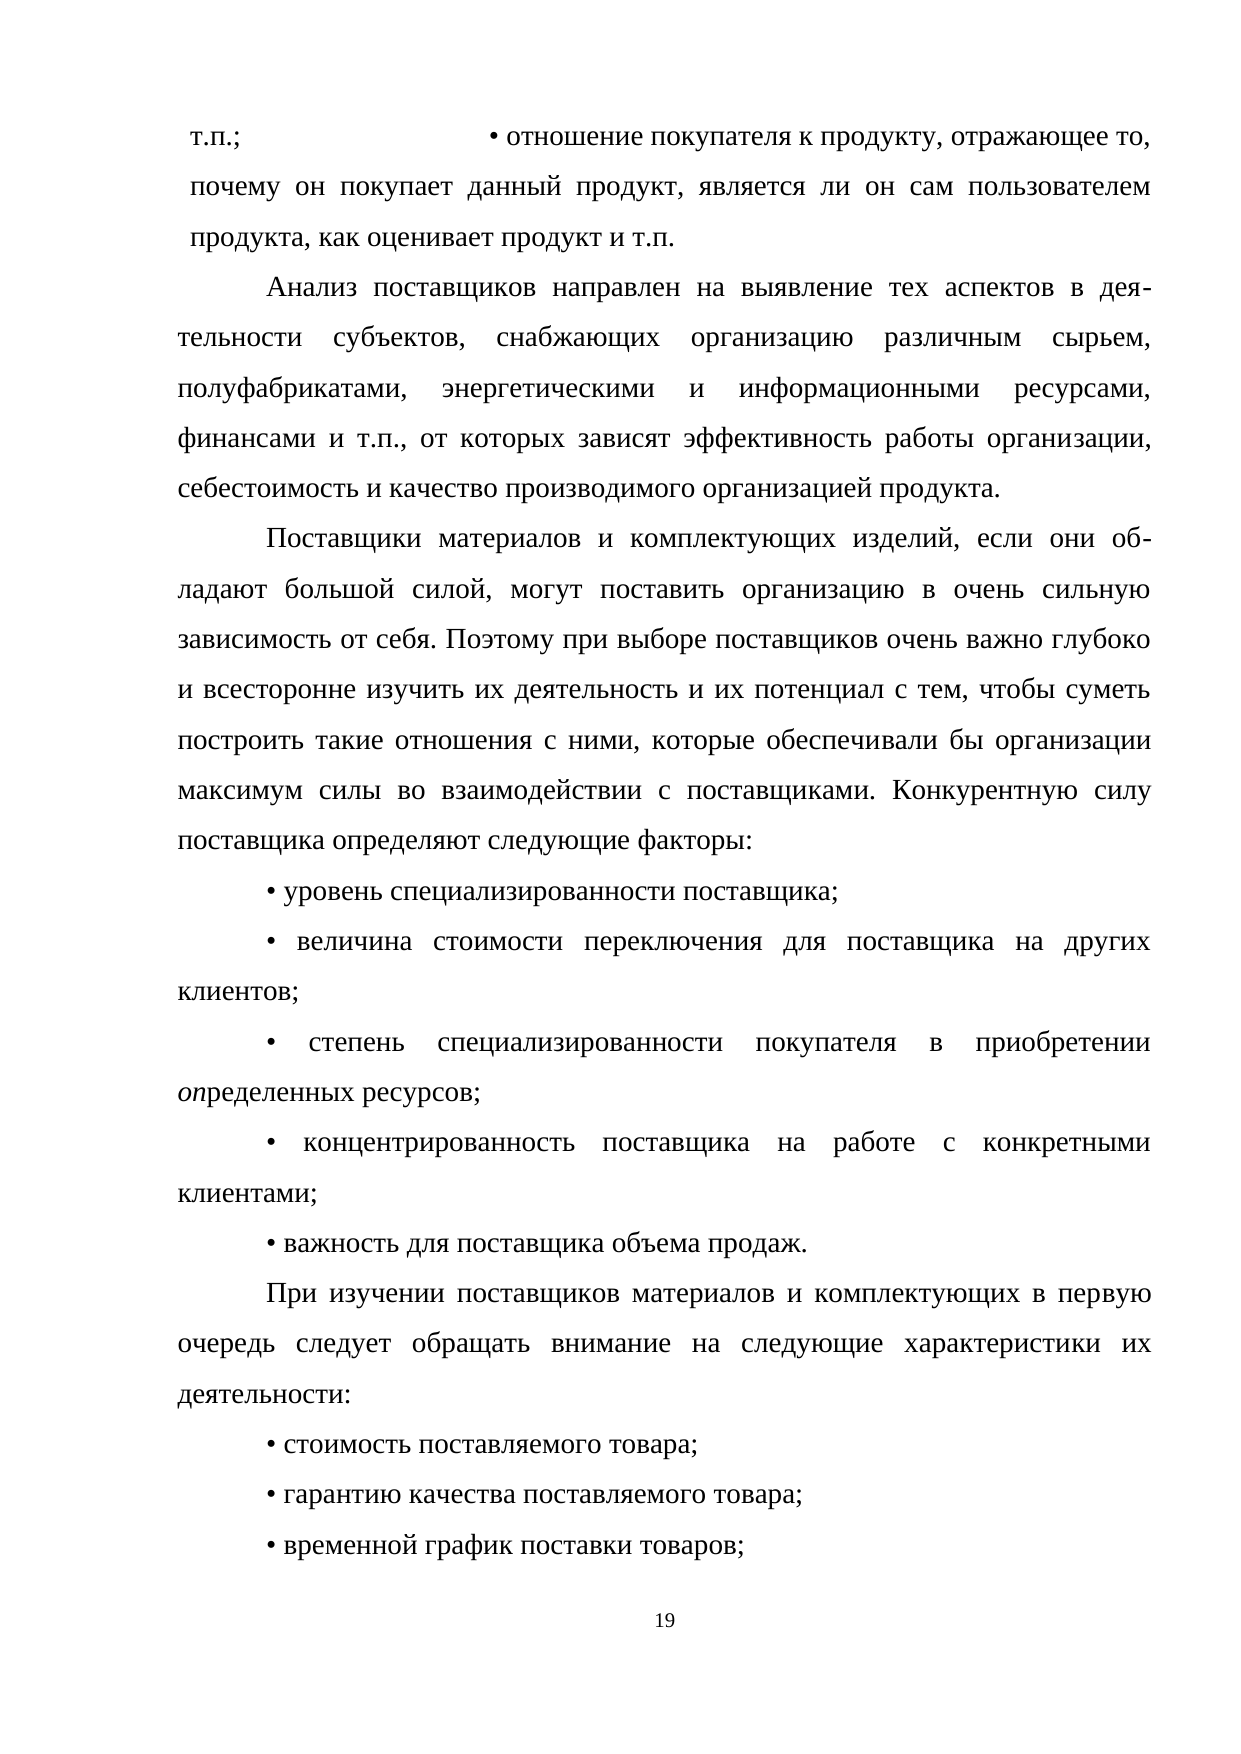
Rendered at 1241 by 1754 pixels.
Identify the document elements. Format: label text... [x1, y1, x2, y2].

text • стоимость поставляемого товара; [177, 1426, 1152, 1460]
text • концентрированность поставщика на работе с конкретными клиентами; [177, 1124, 1152, 1208]
text • гарантию качества поставляемого товара; [177, 1477, 1152, 1510]
text • временной график поставки товаров; [177, 1527, 1152, 1560]
text Анализ поставщиков направлен на выявление тех аспектов в деятельности субъектов, снабжающих организацию различным сырьем, полуфабрикатами, энергетическими и информационными ресурсами, финансами и т.п., от которых зависят эффективность работы организации, себестоимость и качество производимого организацией продукта. [177, 269, 1152, 504]
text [190, 118, 1152, 252]
text • степень специализированности покупателя в приобретении определенных ресурсов; [177, 1024, 1152, 1108]
text Поставщики материалов и комплектующих изделий, если они обладают большой силой, могут поставить организацию в очень сильную зависимость от себя. Поэтому при выборе поставщиков очень важно глубоко и всесторонне изучить их деятельность и их потенциал с тем, чтобы суметь построить такие отношения с ними, которые обеспечивали бы организации максимум силы во взаимодействии с поставщиками. Конкурентную силу поставщика определяют следующие факторы: [177, 521, 1152, 856]
text При изучении поставщиков материалов и комплектующих в первую очередь следует обращать внимание на следующие характеристики их деятельности: [177, 1275, 1152, 1409]
text • уровень специализированности поставщика; [177, 873, 1152, 906]
text • величина стоимости переключения для поставщика на других клиентов; [177, 923, 1152, 1007]
text • важность для поставщика объема продаж. [177, 1225, 1152, 1258]
